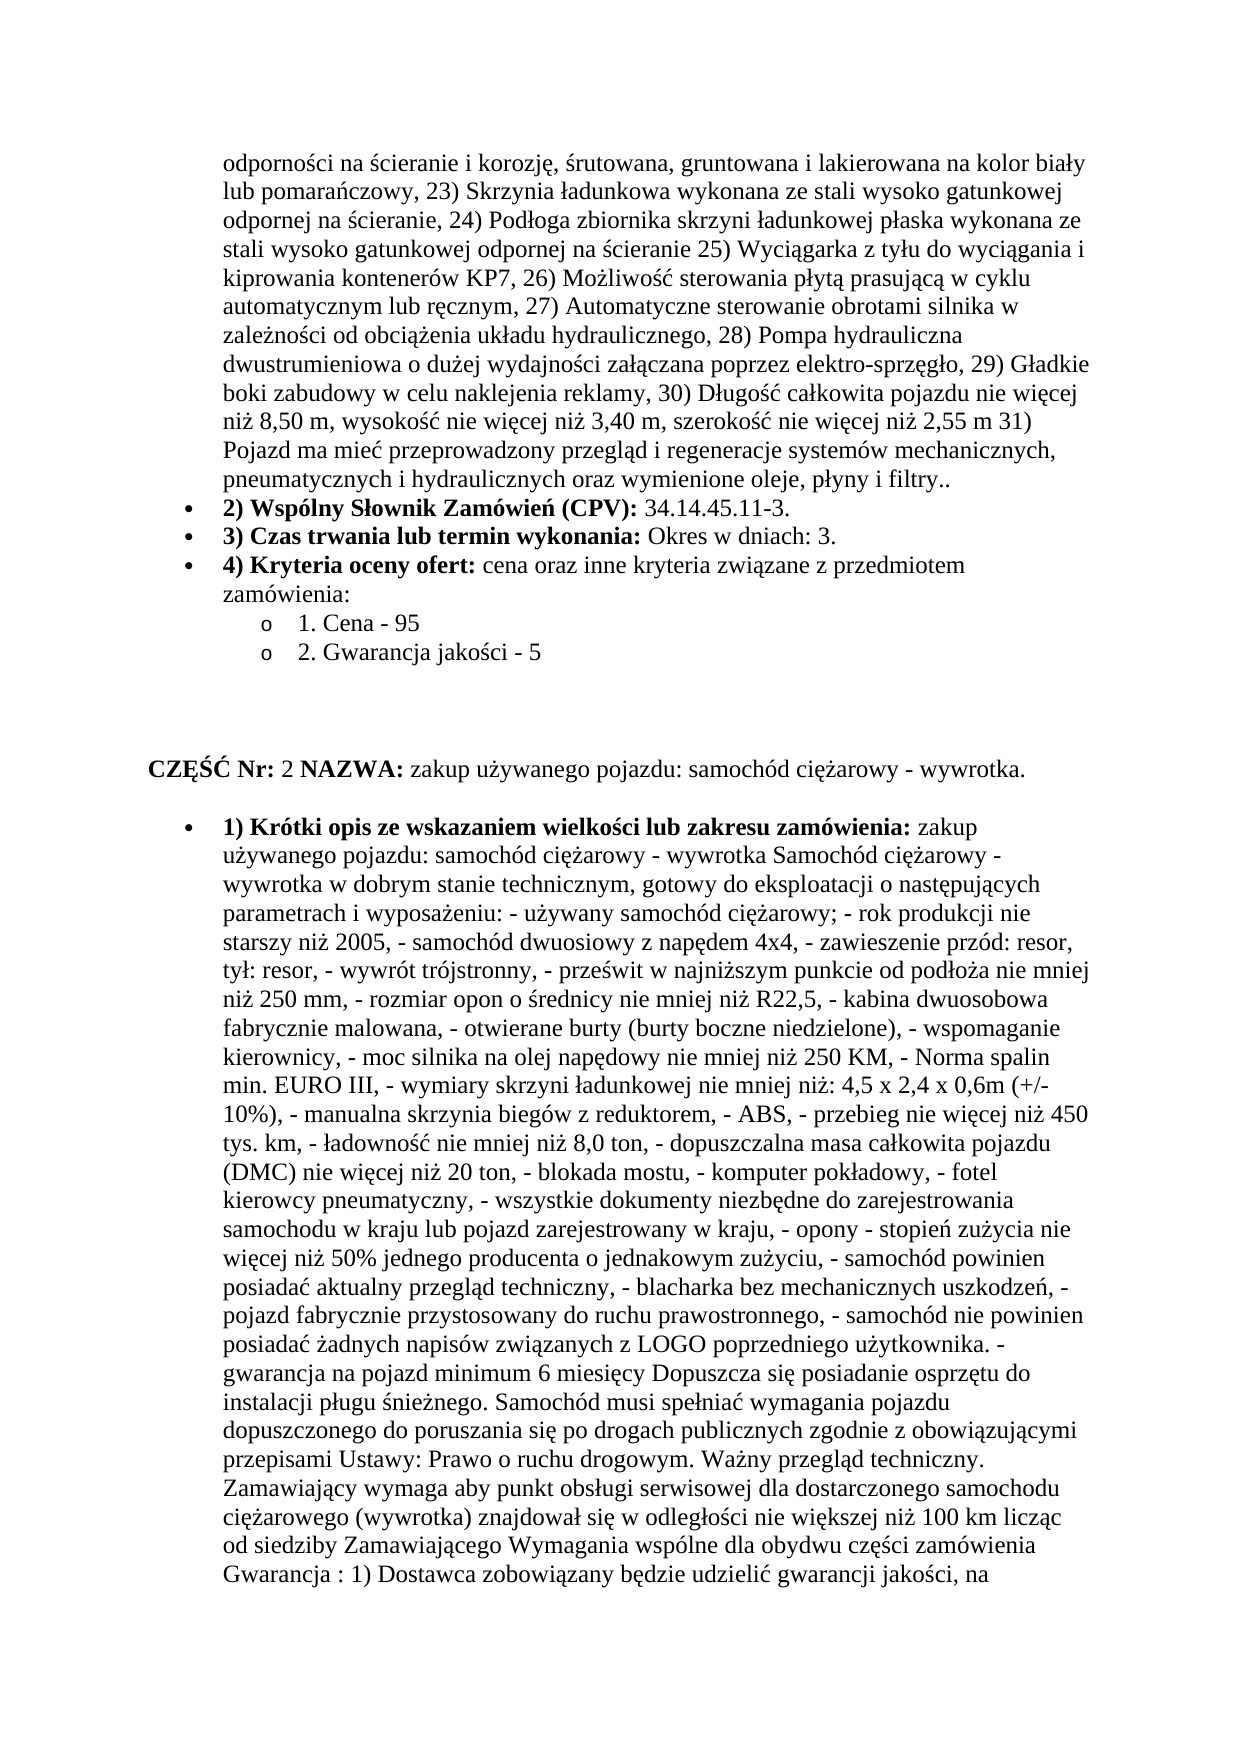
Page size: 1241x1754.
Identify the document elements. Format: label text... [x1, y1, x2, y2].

list 1. Cena - 95 [260, 608, 1093, 637]
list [185, 812, 1093, 1588]
list 2. Gwarancja jakości - 5 [260, 637, 1093, 667]
text CZĘŚĆ Nr: 2 NAZWA: zakup używanego pojazdu: samochód ciężarowy - wywrotka. [148, 754, 1093, 783]
list 4) Kryteria oceny ofert: cena oraz inne kryteria związane z przedmiotem zamówienia: [185, 550, 1093, 608]
list 3) Czas trwania lub termin wykonania: Okres w dniach: 3. [185, 521, 1093, 550]
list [185, 148, 1093, 493]
list 2) Wspólny Słownik Zamówień (CPV): 34.14.45.11-3. [185, 493, 1093, 521]
